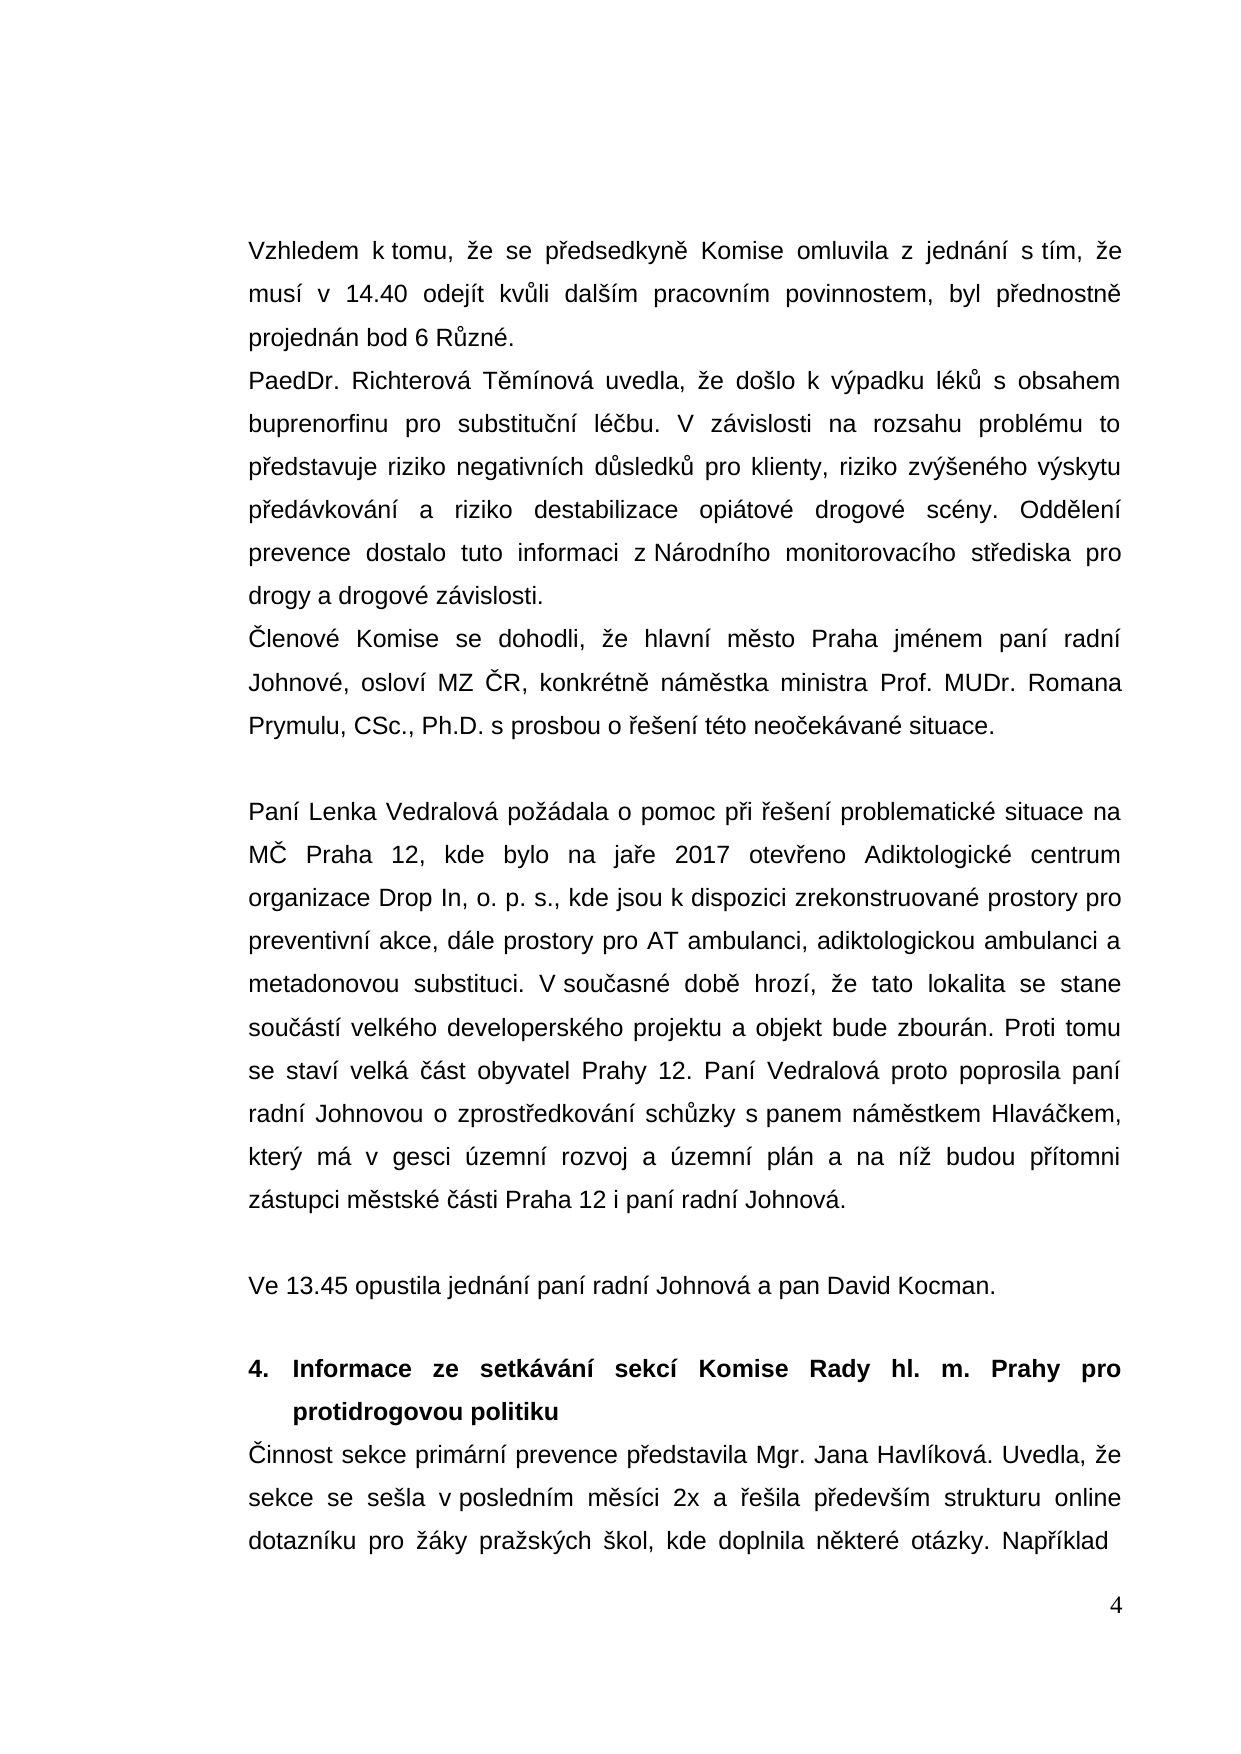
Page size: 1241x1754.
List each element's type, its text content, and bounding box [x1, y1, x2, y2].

text Členové Komise se dohodli, že hlavní město Praha jménem paní radní Johnové, osloví MZ ČR, konkrétně náměstka ministra Prof. MUDr. Romana Prymulu, CSc., Ph.D. s prosbou o řešení této neočekávané situace. [248, 624, 1122, 739]
text Paní Lenka Vedralová požádala o pomoc při řešení problematické situace na MČ Praha 12, kde bylo na jaře 2017 otevřeno Adiktologické centrum organizace Drop In, o. p. s., kde jsou k dispozici zrekonstruované prostory pro preventivní akce, dále prostory pro AT ambulanci, adiktologickou ambulanci a metadonovou substituci. V současné době hrozí, že tato lokalita se stane součástí velkého developerského projektu a objekt bude zbourán. Proti tomu se staví velká část obyvatel Prahy 12. Paní Vedralová proto poprosila paní radní Johnovou o zprostředkování schůzky s panem náměstkem Hlaváčkem, který má v gesci územní rozvoj a územní plán a na níž budou přítomni zástupci městské části Praha 12 i paní radní Johnová. [248, 797, 1122, 1214]
list Informace ze setkávání sekcí Komise Rady hl. m. Prahy pro protidrogovou politiku [248, 1354, 1122, 1426]
text Ve 13.45 opustila jednání paní radní Johnová a pan David Kocman. [248, 1271, 1122, 1300]
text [248, 1440, 1122, 1555]
text PaedDr. Richterová Těmínová uvedla, že došlo k výpadku léků s obsahem buprenorfinu pro substituční léčbu. V závislosti na rozsahu problému to představuje riziko negativních důsledků pro klienty, riziko zvýšeného výskytu předávkování a riziko destabilizace opiátové drogové scény. Oddělení prevence dostalo tuto informaci z Národního monitorovacího střediska pro drogy a drogové závislosti. [248, 366, 1122, 610]
text Vzhledem k tomu, že se předsedkyně Komise omluvila z jednání s tím, že musí v 14.40 odejít kvůli dalším pracovním povinnostem, byl přednostně projednán bod 6 Různé. [248, 236, 1122, 351]
